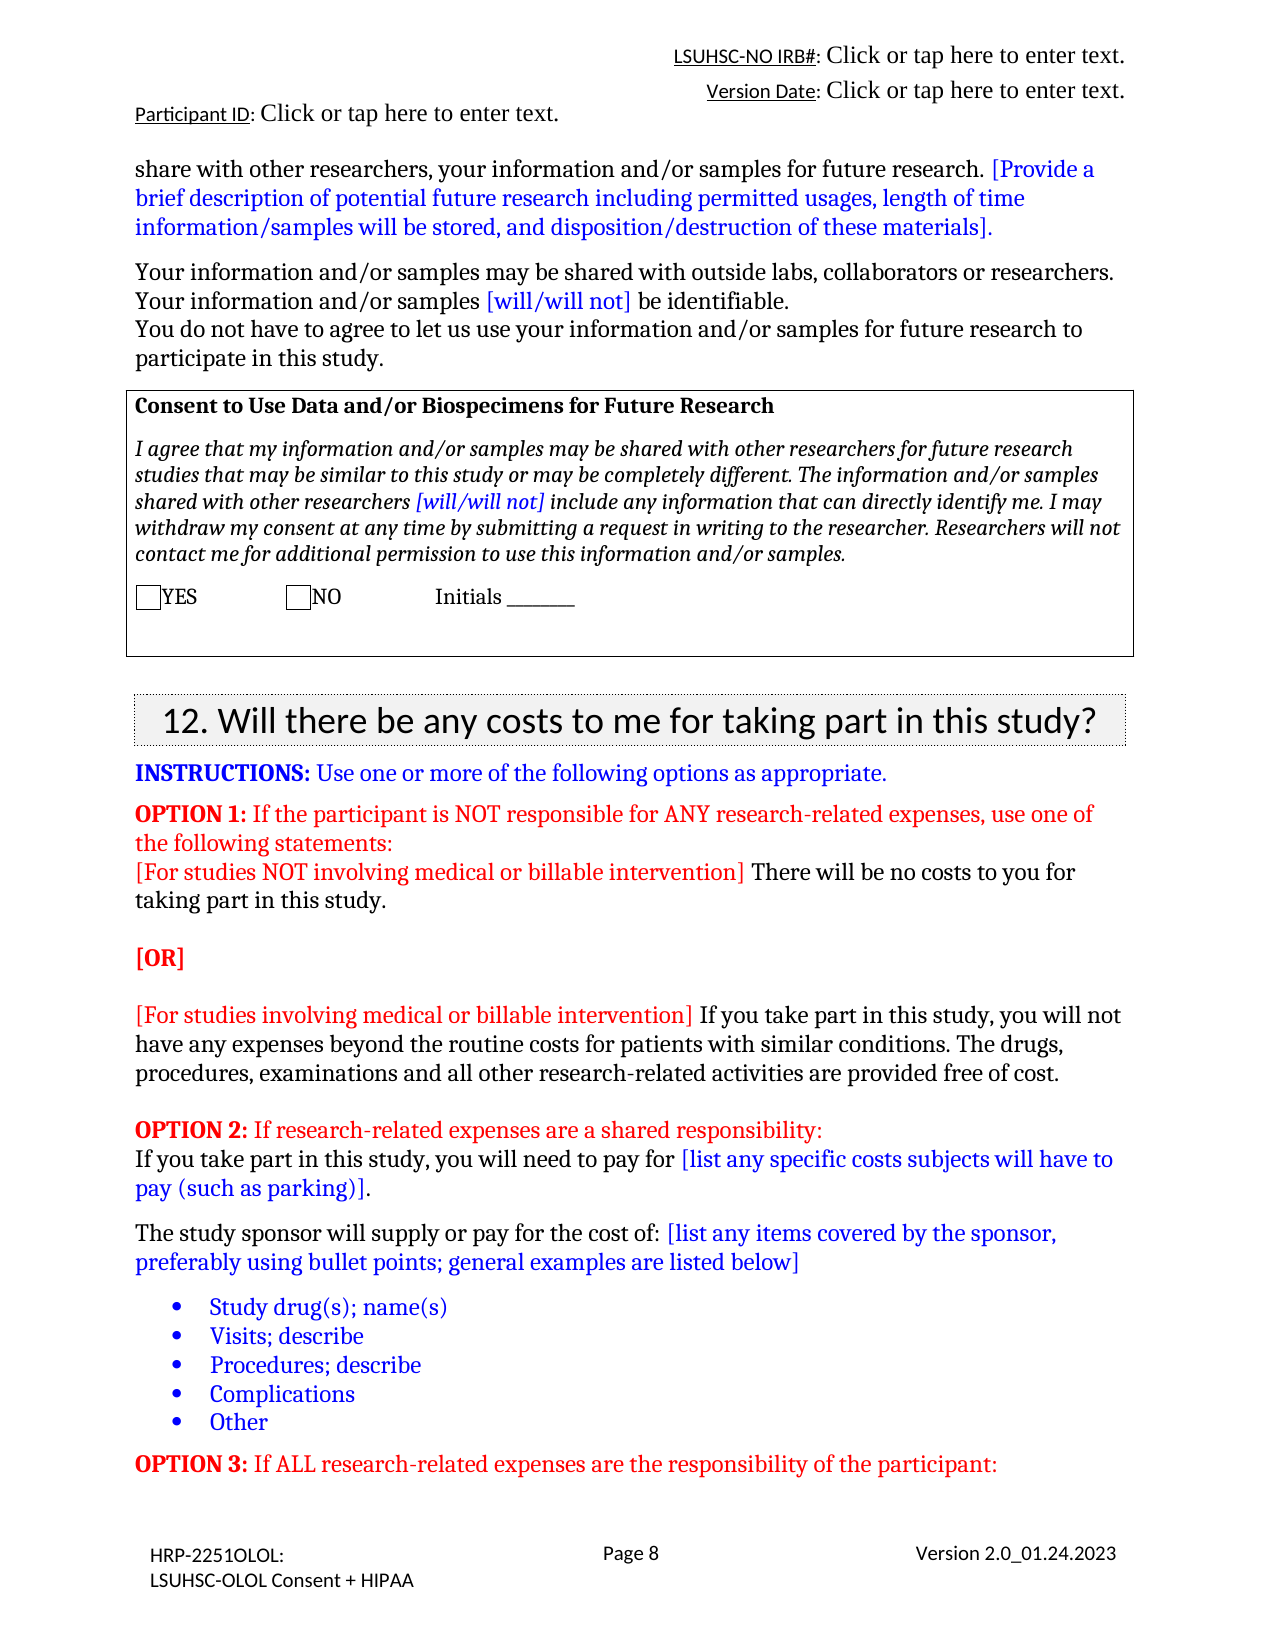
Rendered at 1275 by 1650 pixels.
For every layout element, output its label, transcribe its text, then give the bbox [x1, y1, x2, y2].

text [OR] [135, 944, 1125, 972]
list Other [172, 1408, 1125, 1437]
text [For studies NOT involving medical or billable intervention] There will be no costs to you for taking part in this study. [135, 857, 1125, 915]
text You do not have to agree to let us use your information and/or samples for future research to participate in this study. [135, 315, 1125, 373]
text If you take part in this study, you will need to pay for [list any specific costs subjects will have to pay (such as parking)]. [135, 1145, 1125, 1202]
text Your information and/or samples may be shared with outside labs, collaborators or researchers. Your information and/or samples [will/will not] be identifiable. [135, 258, 1125, 315]
list Complications [172, 1379, 1125, 1408]
text The study sponsor will supply or pay for the cost of: [list any items covered by the sponsor, preferably using bullet points; general examples are listed below] [135, 1219, 1125, 1277]
text INSTRUCTIONS: Use one or more of the following options as appropriate. [135, 759, 1125, 787]
list Study drug(s); name(s) [172, 1293, 1125, 1322]
text [For studies involving medical or billable intervention] If you take part in this study, you will not have any expenses beyond the routine costs for patients with similar conditions. The drugs, procedures, examinations and all other research-related activities are provided free of cost. [135, 1001, 1125, 1087]
text OPTION 1: If the participant is NOT responsible for ANY research-related expenses, use one of the following statements: [135, 800, 1125, 857]
text OPTION 2: If research-related expenses are a shared responsibility: [135, 1116, 1125, 1145]
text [135, 155, 1125, 241]
text 12. Will there be any costs to me for taking part in this study? [134, 694, 1126, 746]
list Visits; describe [172, 1322, 1125, 1351]
text I agree that my information and/or samples may be shared with other researchers for future research studies that may be similar to this study or may be completely different. The information and/or samples shared with other researchers [will/will not] include any information that can directly identify me. I may withdraw my consent at any time by submitting a request in writing to the researcher. Researchers will not contact me for additional permission to use this information and/or samples. [127, 433, 1133, 567]
text YES NO Initials ________ [127, 581, 1133, 611]
text OPTION 3: If ALL research-related expenses are the responsibility of the participant: [135, 1449, 1125, 1478]
text Consent to Use Data and/or Biospecimens for Future Research [127, 391, 1133, 419]
list Procedures; describe [172, 1351, 1125, 1379]
